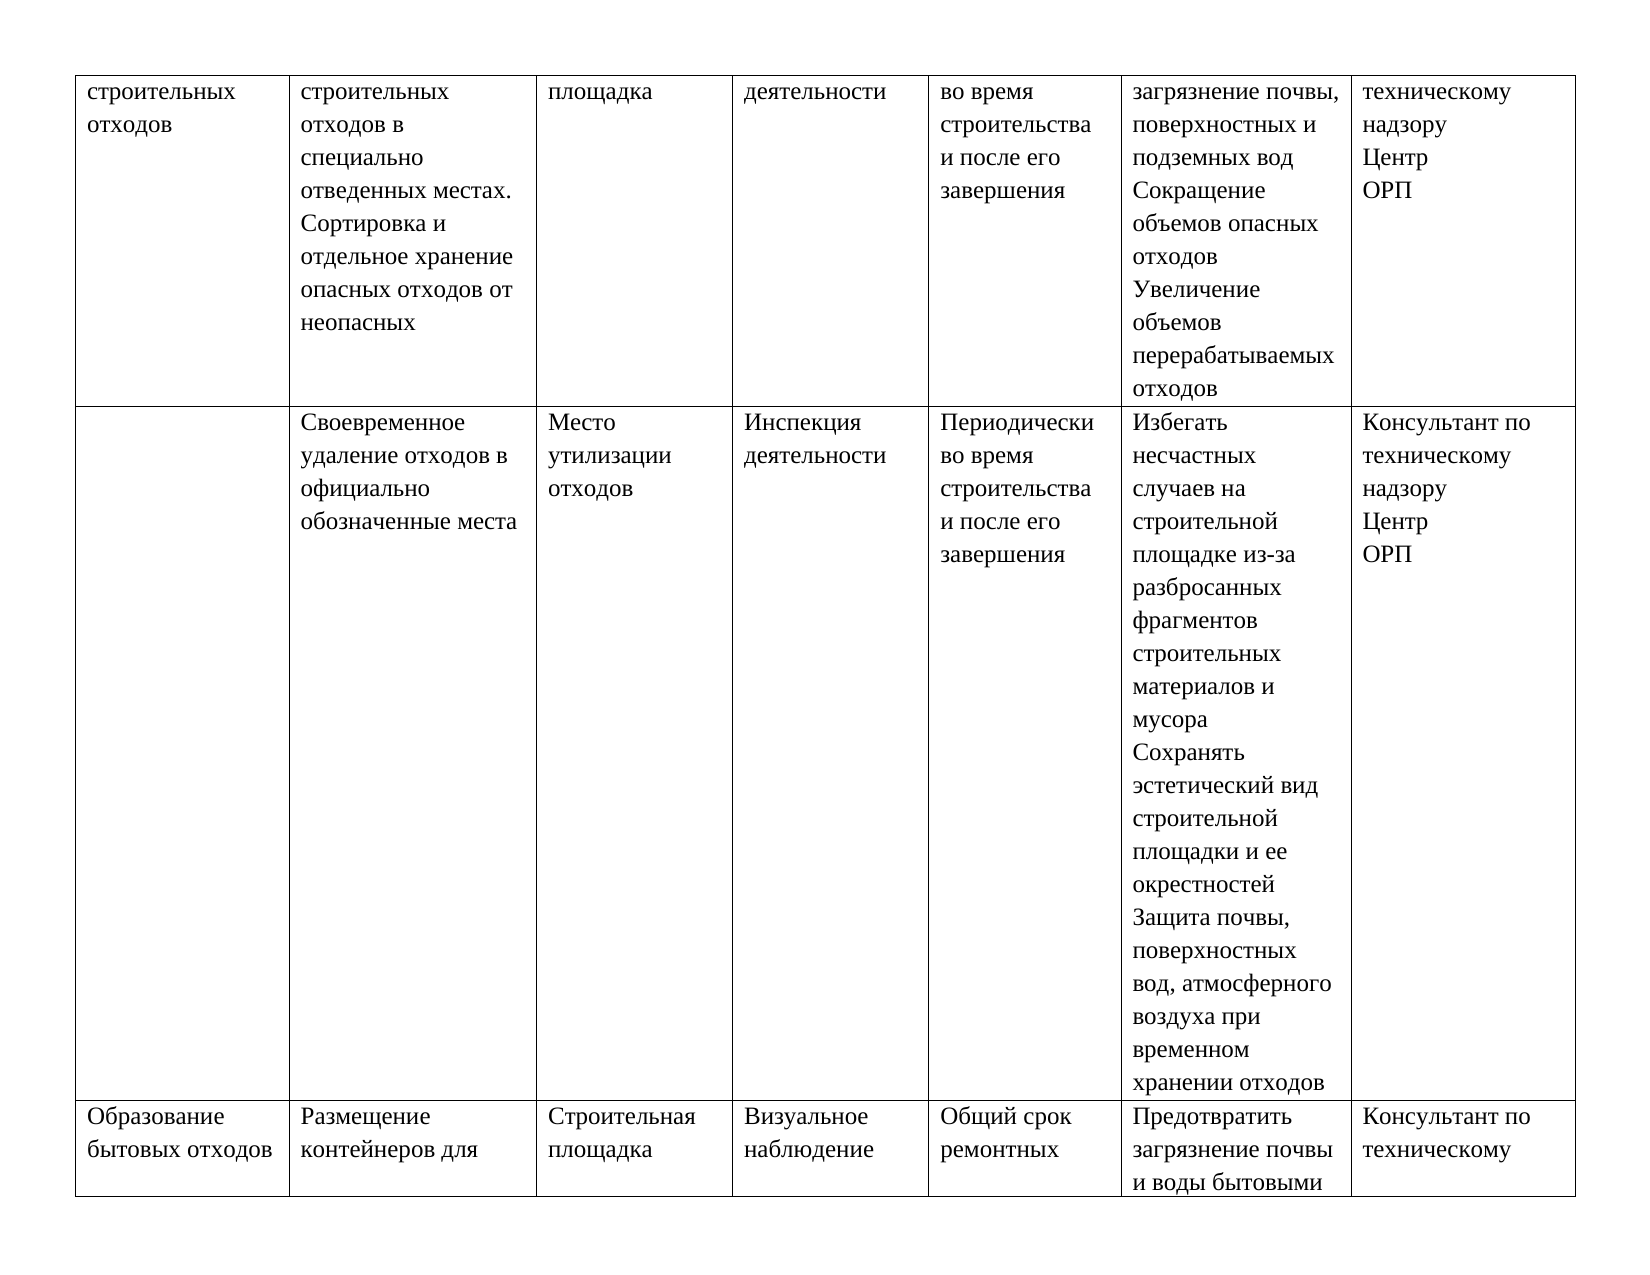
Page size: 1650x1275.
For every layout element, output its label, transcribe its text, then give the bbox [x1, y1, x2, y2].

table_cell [929, 76, 1121, 406]
table_cell Инспекция деятельности [733, 407, 928, 1100]
table_cell Место утилизации отходов [537, 407, 732, 1100]
table_cell Периодически во время строительства и после его завершения [929, 407, 1121, 1100]
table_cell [733, 76, 928, 406]
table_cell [1352, 76, 1575, 406]
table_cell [1352, 1101, 1575, 1196]
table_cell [290, 76, 536, 406]
table_cell Своевременное удаление отходов в официально обозначенные места [290, 407, 536, 1100]
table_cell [76, 76, 289, 406]
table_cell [537, 76, 732, 406]
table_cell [537, 1101, 732, 1196]
table_cell Консультант по техническому надзору Центр ОРП [1352, 407, 1575, 1100]
table_cell [76, 407, 289, 1100]
table_cell Избегать несчастных случаев на строительной площадке из-за разбросанных фрагментов строительных материалов и мусора Сохранять эстетический вид строительной площадки и ее окрестностей Защита почвы, поверхностных вод, атмосферного воздуха при временном хранении отходов [1122, 407, 1351, 1100]
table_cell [290, 1101, 536, 1196]
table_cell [929, 1101, 1121, 1196]
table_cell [1122, 1101, 1351, 1196]
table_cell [733, 1101, 928, 1196]
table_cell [76, 1101, 289, 1196]
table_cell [1122, 76, 1351, 406]
